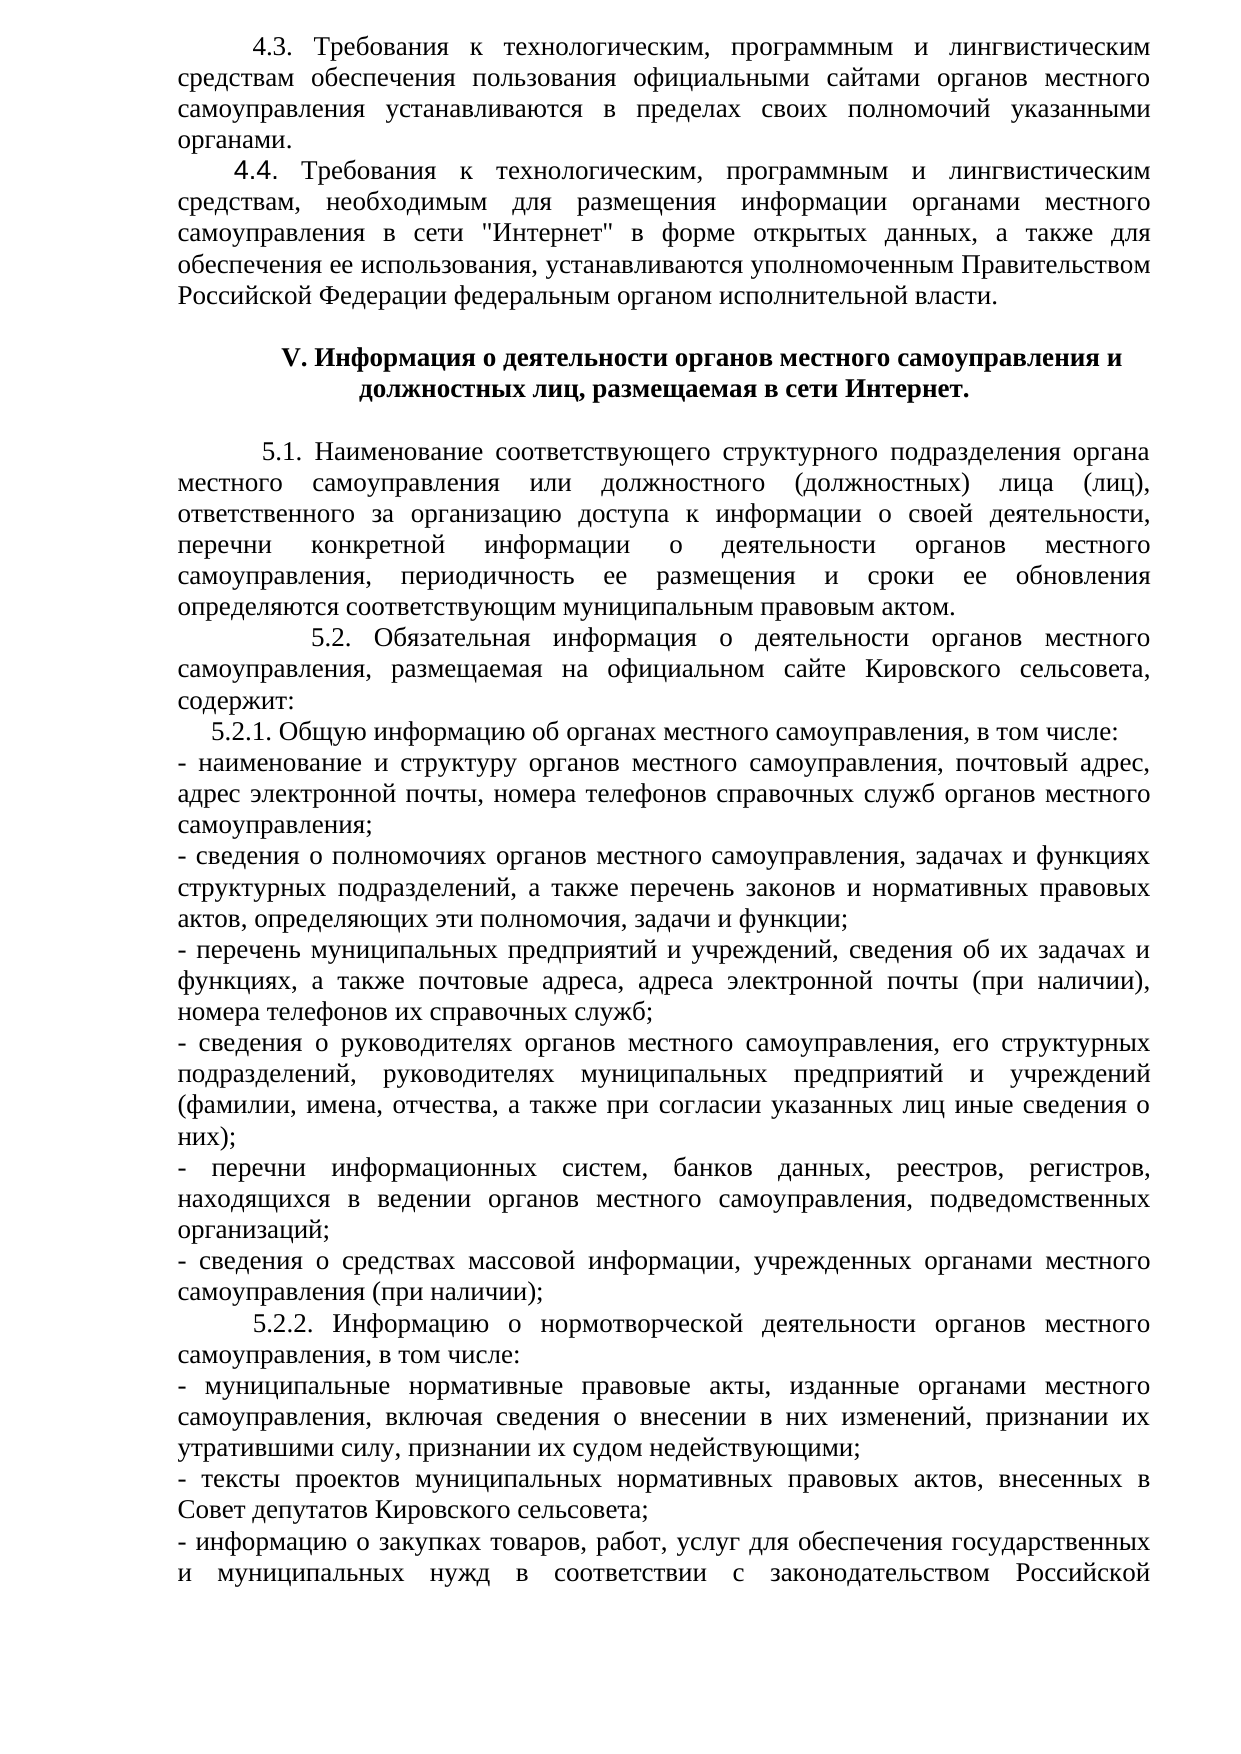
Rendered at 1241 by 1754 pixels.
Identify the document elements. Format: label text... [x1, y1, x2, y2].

text - перечень муниципальных предприятий и учреждений, сведения об их задачах и функциях, а также почтовые адреса, адреса электронной почты (при наличии), номера телефонов их справочных служб; [177, 933, 1152, 1026]
text 5.2.1. Общую информацию об органах местного самоуправления, в том числе: [177, 715, 1152, 746]
text 5.2.2. Информацию о нормотворческой деятельности органов местного самоуправления, в том числе: [177, 1307, 1152, 1369]
text - муниципальные нормативные правовые акты, изданные органами местного самоуправления, включая сведения о внесении в них изменений, признании их утратившими силу, признании их судом недействующими; [177, 1369, 1152, 1462]
text - перечни информационных систем, банков данных, реестров, регистров, находящихся в ведении органов местного самоуправления, подведомственных организаций; [177, 1151, 1152, 1244]
text - сведения о средствах массовой информации, учрежденных органами местного самоуправления (при наличии); [177, 1244, 1152, 1307]
text V. Информация о деятельности органов местного самоуправления и должностных лиц, размещаемая в сети Интернет. [177, 341, 1152, 403]
text - тексты проектов муниципальных нормативных правовых актов, внесенных в Совет депутатов Кировского сельсовета; [177, 1462, 1152, 1525]
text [177, 1525, 1152, 1587]
text 5.1. Наименование соответствующего структурного подразделения органа местного самоуправления или должностного (должностных) лица (лиц), ответственного за организацию доступа к информации о своей деятельности, перечни конкретной информации о деятельности органов местного самоуправления, периодичность ее размещения и сроки ее обновления определяются соответствующим муниципальным правовым актом. [177, 434, 1152, 621]
text - сведения о руководителях органов местного самоуправления, его структурных подразделений, руководителях муниципальных предприятий и учреждений (фамилии, имена, отчества, а также при согласии указанных лиц иные сведения о них); [177, 1026, 1152, 1151]
text - наименование и структуру органов местного самоуправления, почтовый адрес, адрес электронной почты, номера телефонов справочных служб органов местного самоуправления; [177, 746, 1152, 839]
text 5.2. Обязательная информация о деятельности органов местного самоуправления, размещаемая на официальном сайте Кировского сельсовета, содержит: [177, 621, 1152, 715]
text 4.3. Требования к технологическим, программным и лингвистическим средствам обеспечения пользования официальными сайтами органов местного самоуправления устанавливаются в пределах своих полномочий указанными органами. [177, 29, 1152, 154]
text 4.4. Требования к технологическим, программным и лингвистическим средствам, необходимым для размещения информации органами местного самоуправления в сети "Интернет" в форме открытых данных, а также для обеспечения ее использования, устанавливаются уполномоченным Правительством Российской Федерации федеральным органом исполнительной власти. [177, 154, 1152, 310]
text - сведения о полномочиях органов местного самоуправления, задачах и функциях структурных подразделений, а также перечень законов и нормативных правовых актов, определяющих эти полномочия, задачи и функции; [177, 839, 1152, 933]
